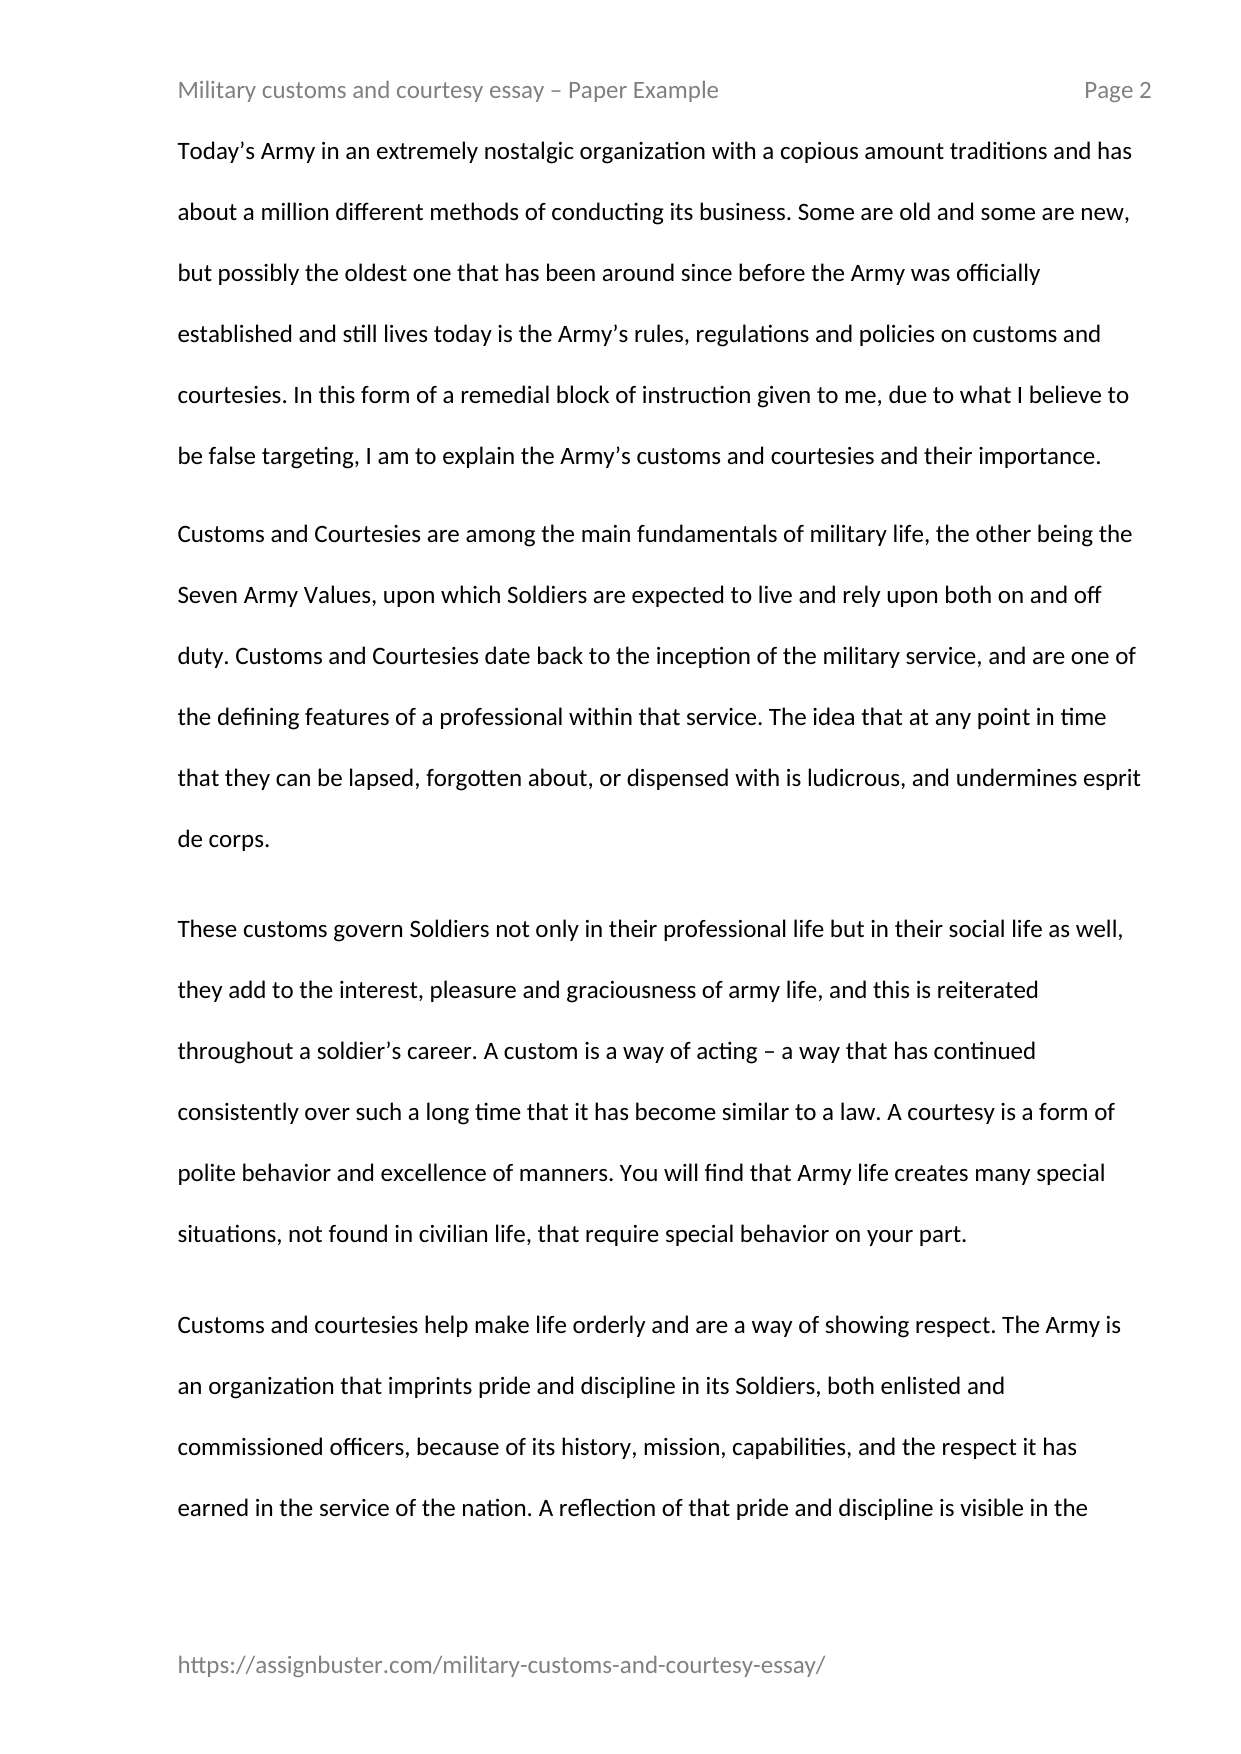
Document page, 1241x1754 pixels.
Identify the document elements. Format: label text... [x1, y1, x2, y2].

text Today’s Army in an extremely nostalgic organization with a copious amount traditions and has about a million different methods of conducting its business. Some are old and some are new, but possibly the oldest one that has been around since before the Army was officially established and still lives today is the Army’s rules, regulations and policies on customs and courtesies. In this form of a remedial block of instruction given to me, due to what I believe to be false targeting, I am to explain the Army’s customs and courtesies and their importance. [177, 135, 1152, 471]
text These customs govern Soldiers not only in their professional life but in their social life as well, they add to the interest, pleasure and graciousness of army life, and this is reiterated throughout a soldier’s career. A custom is a way of acting – a way that has continued consistently over such a long time that it has become similar to a law. A courtesy is a form of polite behavior and excellence of manners. You will find that Army life creates many special situations, not found in civilian life, that require special behavior on your part. [177, 913, 1152, 1249]
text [177, 1309, 1152, 1523]
text Customs and Courtesies are among the main fundamentals of military life, the other being the Seven Army Values, upon which Soldiers are expected to live and rely upon both on and off duty. Customs and Courtesies date back to the inception of the military service, and are one of the defining features of a professional within that service. The idea that at any point in time that they can be lapsed, forgotten about, or dispensed with is ludicrous, and undermines esprit de corps. [177, 518, 1152, 853]
